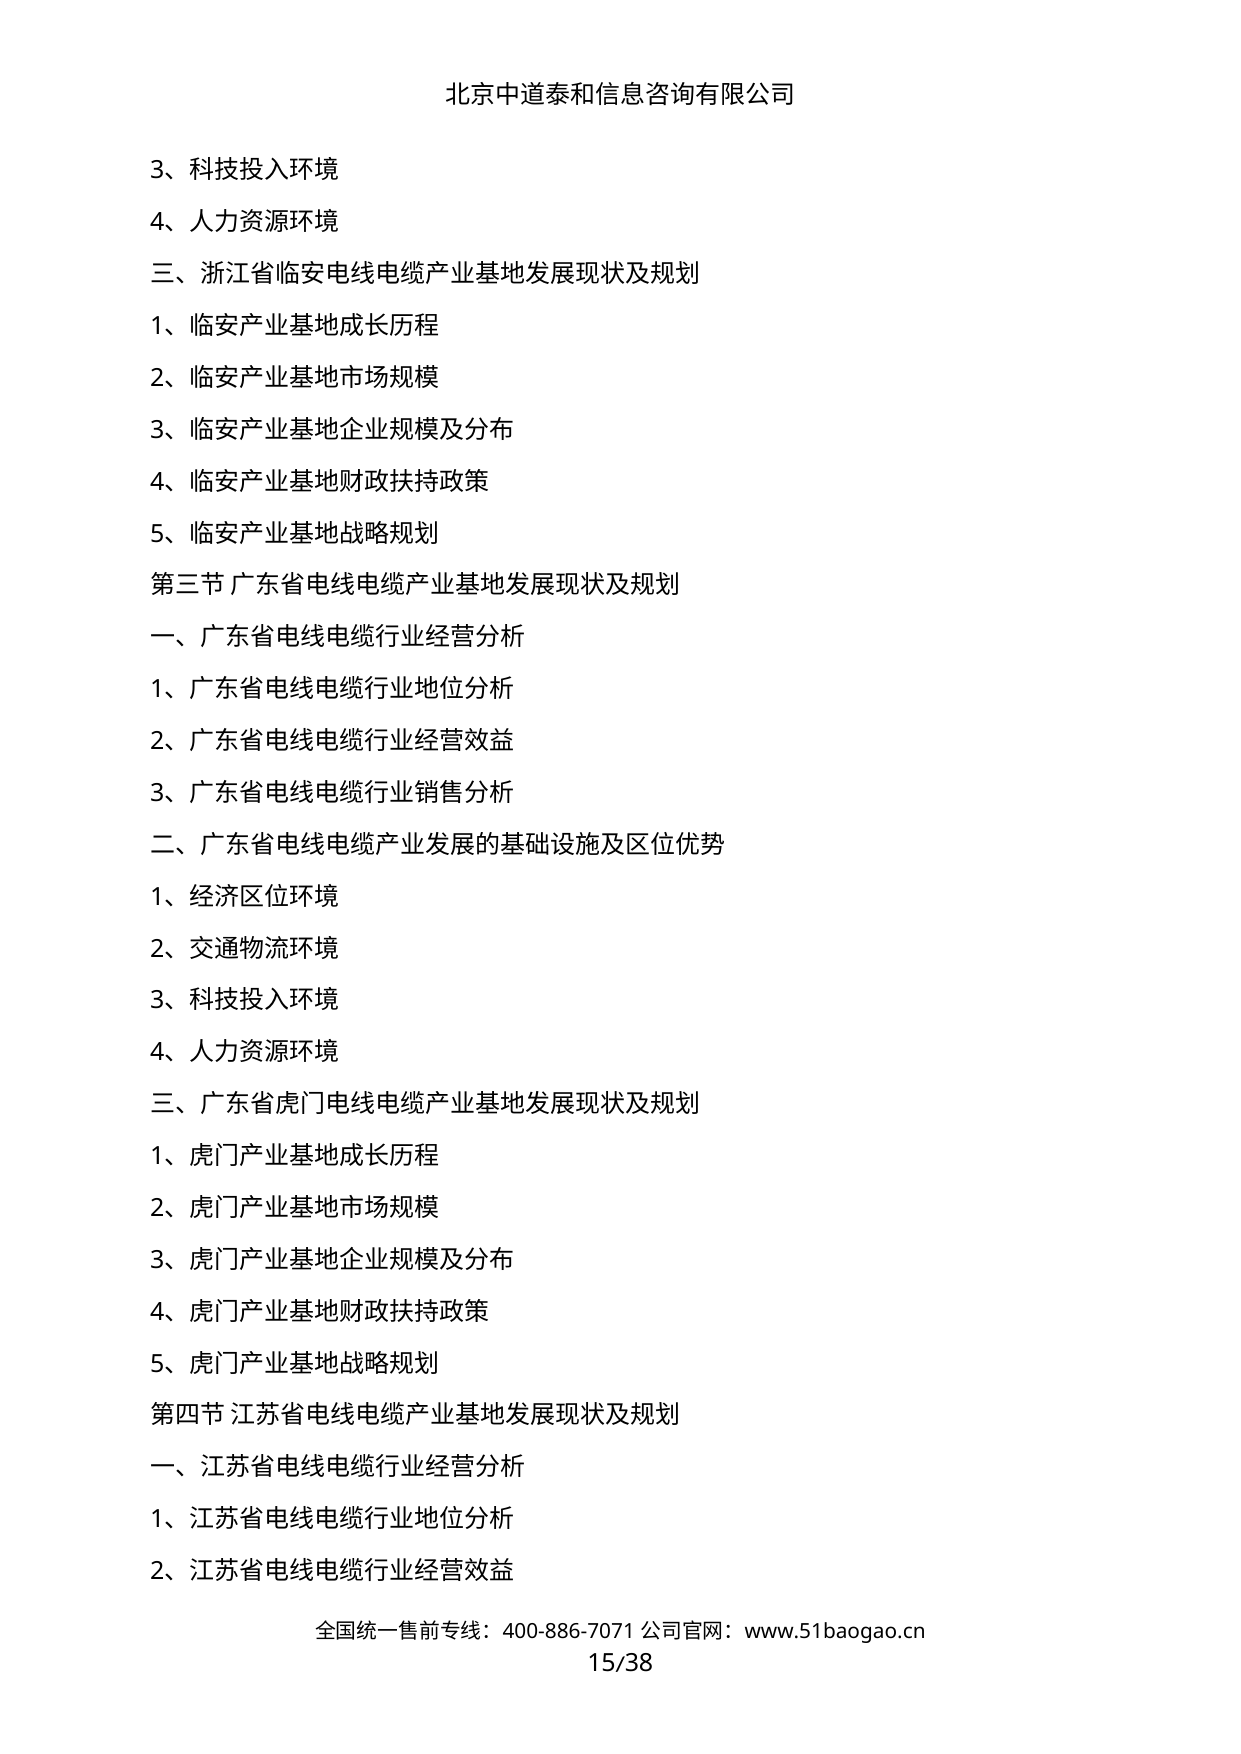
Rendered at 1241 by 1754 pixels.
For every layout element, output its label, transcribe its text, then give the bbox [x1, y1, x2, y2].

text 二、广东省电线电缆产业发展的基础设施及区位优势 [150, 824, 1090, 861]
text 1、广东省电线电缆行业地位分析 [150, 669, 1090, 705]
text 4、虎门产业基地财政扶持政策 [150, 1291, 1090, 1327]
text 1、经济区位环境 [150, 876, 1090, 912]
text 2、虎门产业基地市场规模 [150, 1187, 1090, 1224]
text 三、浙江省临安电线电缆产业基地发展现状及规划 [150, 254, 1090, 290]
text 3、科技投入环境 [150, 980, 1090, 1016]
text 4、人力资源环境 [150, 1032, 1090, 1068]
text 2、交通物流环境 [150, 928, 1090, 964]
text 3、临安产业基地企业规模及分布 [150, 409, 1090, 446]
text 2、广东省电线电缆行业经营效益 [150, 721, 1090, 757]
text 三、广东省虎门电线电缆产业基地发展现状及规划 [150, 1084, 1090, 1120]
text 5、虎门产业基地战略规划 [150, 1343, 1090, 1379]
text 3、科技投入环境 [150, 150, 1090, 186]
text 第四节 江苏省电线电缆产业基地发展现状及规划 [150, 1395, 1090, 1431]
text 第三节 广东省电线电缆产业基地发展现状及规划 [150, 565, 1090, 601]
text 1、临安产业基地成长历程 [150, 306, 1090, 342]
text 1、江苏省电线电缆行业地位分析 [150, 1499, 1090, 1535]
text 4、临安产业基地财政扶持政策 [150, 461, 1090, 497]
text 4、人力资源环境 [150, 202, 1090, 238]
text 一、广东省电线电缆行业经营分析 [150, 617, 1090, 653]
text 3、虎门产业基地企业规模及分布 [150, 1239, 1090, 1276]
text 2、临安产业基地市场规模 [150, 357, 1090, 394]
text 3、广东省电线电缆行业销售分析 [150, 772, 1090, 809]
text 一、江苏省电线电缆行业经营分析 [150, 1447, 1090, 1483]
text 5、临安产业基地战略规划 [150, 513, 1090, 549]
text 1、虎门产业基地成长历程 [150, 1136, 1090, 1172]
text 2、江苏省电线电缆行业经营效益 [150, 1551, 1090, 1587]
